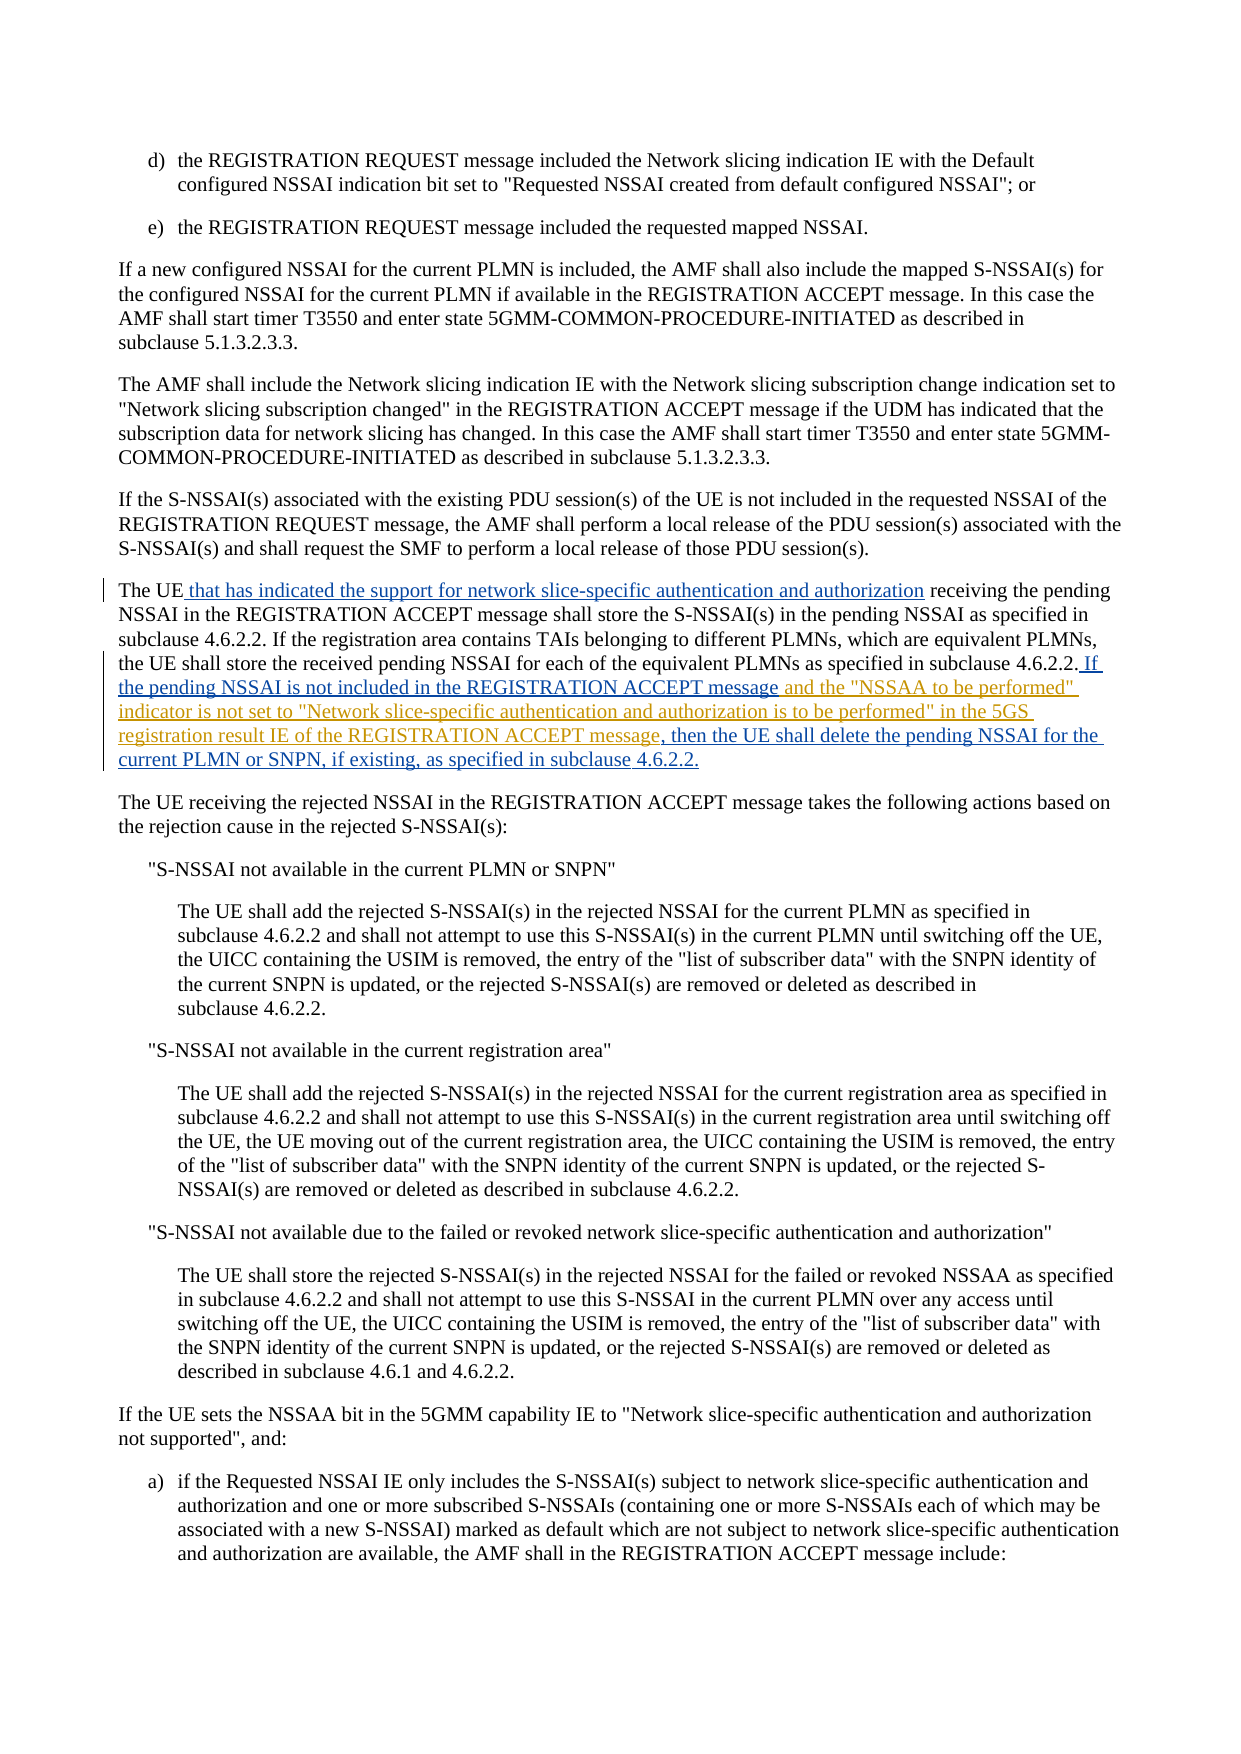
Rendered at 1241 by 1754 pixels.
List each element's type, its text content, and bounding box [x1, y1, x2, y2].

text The AMF shall include the Network slicing indication IE with the Network slicing subscription change indication set to "Network slicing subscription changed" in the REGISTRATION ACCEPT message if the UDM has indicated that the subscription data for network slicing has changed. In this case the AMF shall start timer T3550 and enter state 5GMM-COMMON-PROCEDURE-INITIATED as described in subclause 5.1.3.2.3.3. [118, 372, 1122, 469]
text "S-NSSAI not available in the current registration area" [148, 1038, 1122, 1062]
text a) if the Requested NSSAI IE only includes the S-NSSAI(s) subject to network slice-specific authentication and authorization and one or more subscribed S-NSSAIs (containing one or more S-NSSAIs each of which may be associated with a new S-NSSAI) marked as default which are not subject to network slice-specific authentication and authorization are available, the AMF shall in the REGISTRATION ACCEPT message include: [148, 1469, 1122, 1565]
text The UE shall add the rejected S-NSSAI(s) in the rejected NSSAI for the current registration area as specified in subclause 4.6.2.2 and shall not attempt to use this S-NSSAI(s) in the current registration area until switching off the UE, the UE moving out of the current registration area, the UICC containing the USIM is removed, the entry of the "list of subscriber data" with the SNPN identity of the current SNPN is updated, or the rejected S-NSSAI(s) are removed or deleted as described in subclause 4.6.2.2. [148, 1081, 1122, 1201]
text The UE shall add the rejected S-NSSAI(s) in the rejected NSSAI for the current PLMN as specified in subclause 4.6.2.2 and shall not attempt to use this S-NSSAI(s) in the current PLMN until switching off the UE, the UICC containing the USIM is removed, the entry of the "list of subscriber data" with the SNPN identity of the current SNPN is updated, or the rejected S-NSSAI(s) are removed or deleted as described in subclause 4.6.2.2. [148, 899, 1122, 1019]
text The UE receiving the pending NSSAI in the REGISTRATION ACCEPT message shall store the S-NSSAI(s) in the pending NSSAI as specified in subclause 4.6.2.2. If the registration area contains TAIs belonging to different PLMNs, which are equivalent PLMNs, the UE shall store the received pending NSSAI for each of the equivalent PLMNs as specified in subclause 4.6.2.2. [118, 578, 1122, 771]
text e) the REGISTRATION REQUEST message included the requested mapped NSSAI. [148, 214, 1122, 239]
text The UE shall store the rejected S-NSSAI(s) in the rejected NSSAI for the failed or revoked NSSAA as specified in subclause 4.6.2.2 and shall not attempt to use this S-NSSAI in the current PLMN over any access until switching off the UE, the UICC containing the USIM is removed, the entry of the "list of subscriber data" with the SNPN identity of the current SNPN is updated, or the rejected S-NSSAI(s) are removed or deleted as described in subclause 4.6.1 and 4.6.2.2. [148, 1263, 1122, 1383]
text d) the REGISTRATION REQUEST message included the Network slicing indication IE with the Default configured NSSAI indication bit set to "Requested NSSAI created from default configured NSSAI"; or [148, 148, 1122, 196]
text "S-NSSAI not available in the current PLMN or SNPN" [148, 856, 1122, 881]
text If a new configured NSSAI for the current PLMN is included, the AMF shall also include the mapped S-NSSAI(s) for the configured NSSAI for the current PLMN if available in the REGISTRATION ACCEPT message. In this case the AMF shall start timer T3550 and enter state 5GMM-COMMON-PROCEDURE-INITIATED as described in subclause 5.1.3.2.3.3. [118, 257, 1122, 354]
text "S-NSSAI not available due to the failed or revoked network slice-specific authentication and authorization" [148, 1220, 1122, 1244]
text If the UE sets the NSSAA bit in the 5GMM capability IE to "Network slice-specific authentication and authorization not supported", and: [118, 1402, 1122, 1450]
text The UE receiving the rejected NSSAI in the REGISTRATION ACCEPT message takes the following actions based on the rejection cause in the rejected S-NSSAI(s): [118, 789, 1122, 838]
text If the S-NSSAI(s) associated with the existing PDU session(s) of the UE is not included in the requested NSSAI of the REGISTRATION REQUEST message, the AMF shall perform a local release of the PDU session(s) associated with the S-NSSAI(s) and shall request the SMF to perform a local release of those PDU session(s). [118, 487, 1122, 559]
